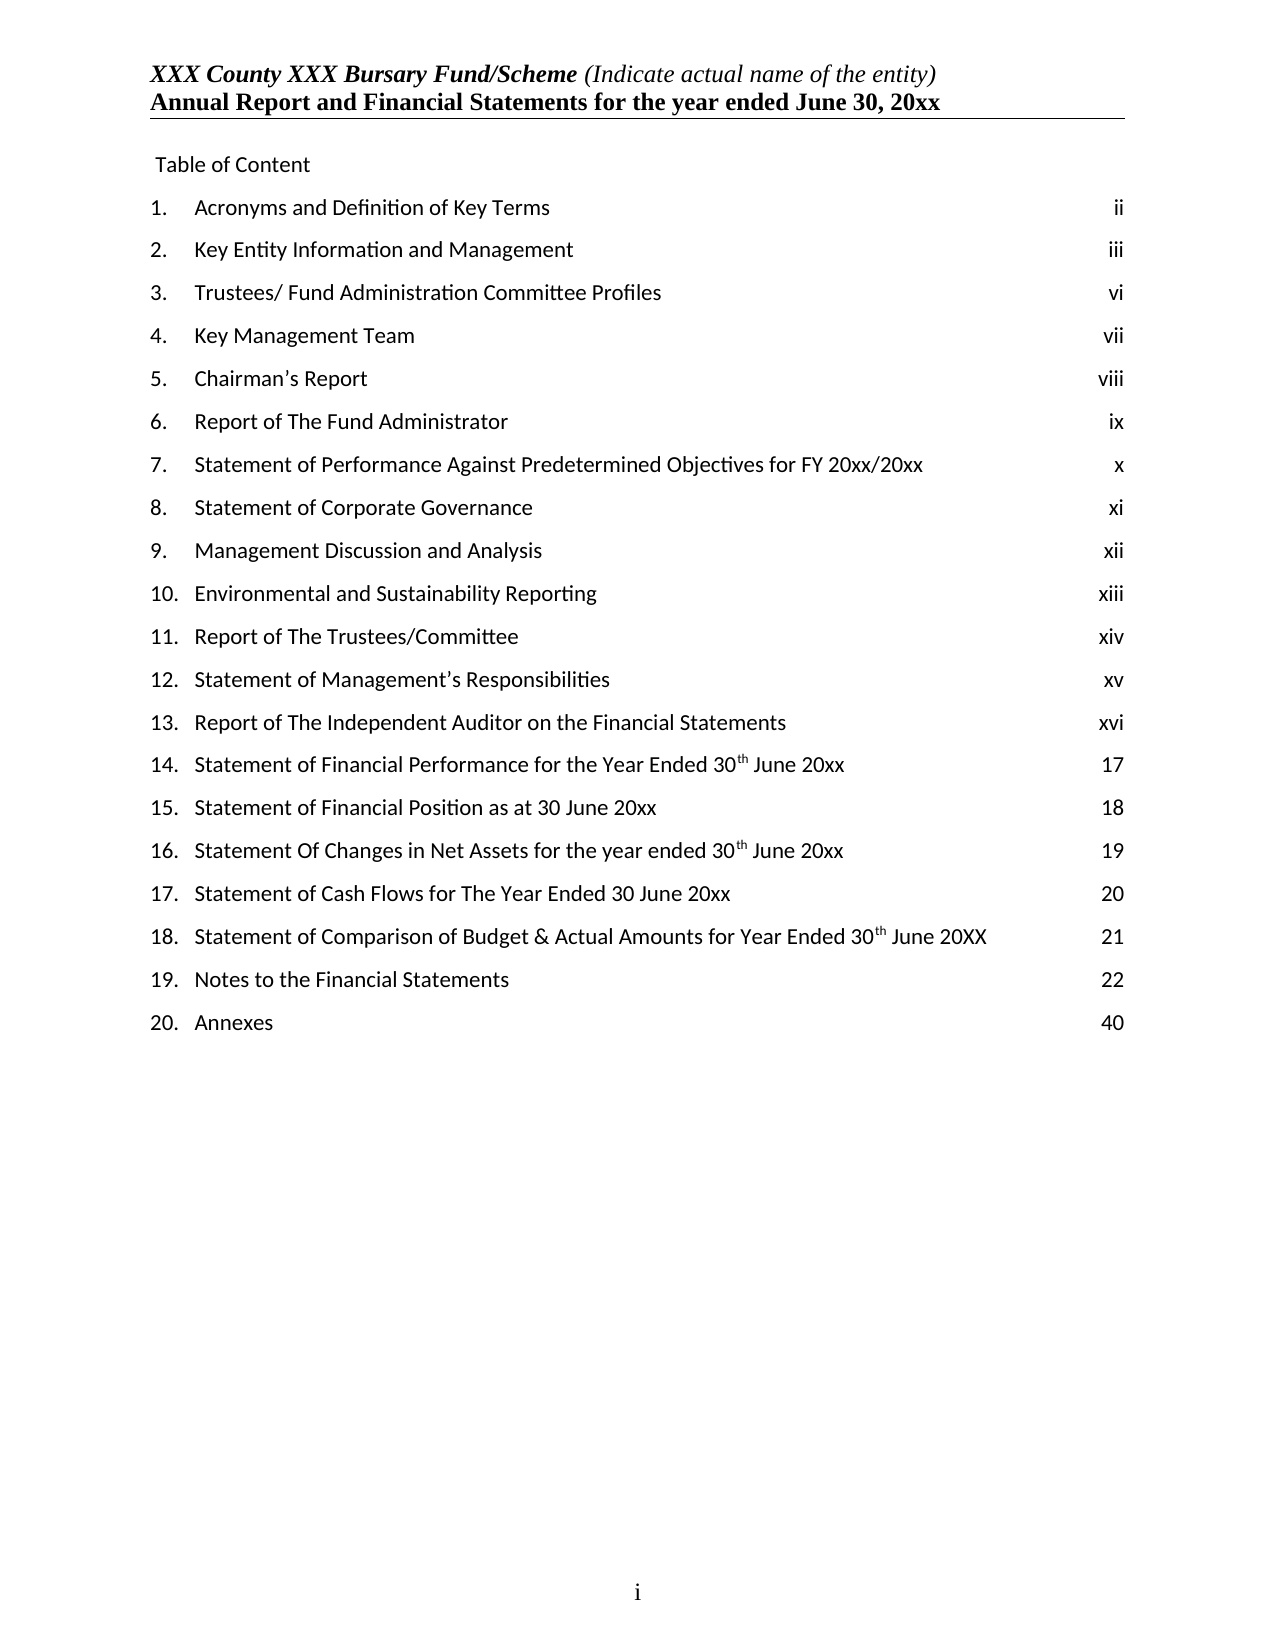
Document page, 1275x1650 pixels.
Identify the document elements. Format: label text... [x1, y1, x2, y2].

text 11. Report of The Trustees/Committee xiv [150, 622, 1125, 650]
text 4. Key Management Team vii [150, 321, 1125, 349]
text 14. Statement of Financial Performance for the Year Ended 30th June 20xx 17 [150, 751, 1125, 778]
text 13. Report of The Independent Auditor on the Financial Statements xvi [150, 708, 1125, 736]
text 15. Statement of Financial Position as at 30 June 20xx 18 [150, 793, 1125, 821]
text 5. Chairman’s Report viii [150, 364, 1125, 392]
text Table of Content [150, 150, 1125, 178]
text 8. Statement of Corporate Governance xi [150, 493, 1125, 521]
text 17. Statement of Cash Flows for The Year Ended 30 June 20xx 20 [150, 879, 1125, 907]
text 2. Key Entity Information and Management iii [150, 236, 1125, 263]
text 19. Notes to the Financial Statements 22 [150, 965, 1125, 993]
text 7. Statement of Performance Against Predetermined Objectives for FY 20xx/20xx x [150, 450, 1125, 478]
text 20. Annexes 40 [150, 1008, 1125, 1036]
text 3. Trustees/ Fund Administration Committee Profiles vi [150, 278, 1125, 306]
text 1. Acronyms and Definition of Key Terms ii [150, 193, 1125, 221]
text 18. Statement of Comparison of Budget & Actual Amounts for Year Ended 30th June 20XX 21 [150, 922, 1125, 950]
text 6. Report of The Fund Administrator ix [150, 407, 1125, 435]
text 12. Statement of Management’s Responsibilities xv [150, 665, 1125, 693]
text 9. Management Discussion and Analysis xii [150, 536, 1125, 564]
text 10. Environmental and Sustainability Reporting xiii [150, 579, 1125, 607]
text 16. Statement Of Changes in Net Assets for the year ended 30th June 20xx 19 [150, 836, 1125, 864]
